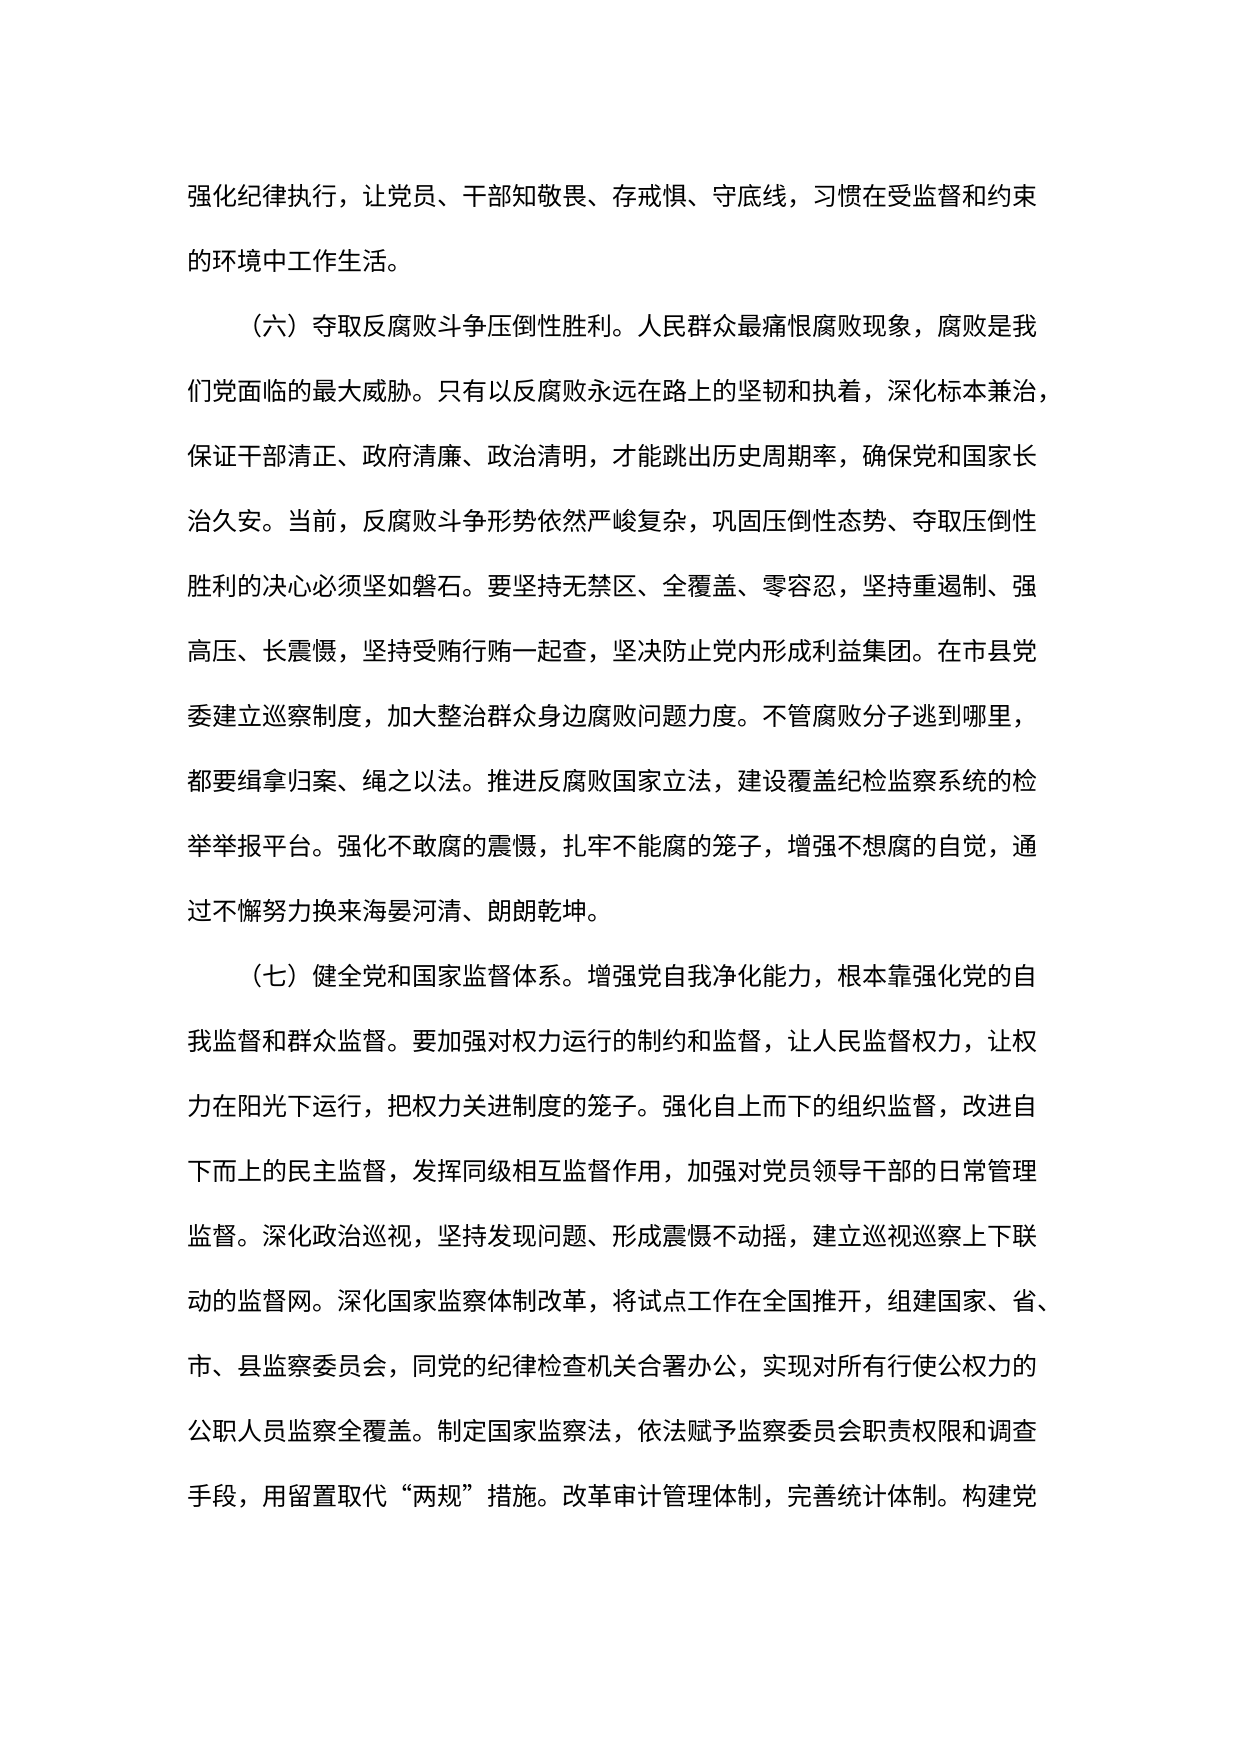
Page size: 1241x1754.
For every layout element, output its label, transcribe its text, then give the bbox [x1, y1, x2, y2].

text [187, 942, 1053, 1527]
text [187, 162, 1053, 292]
text （六）夺取反腐败斗争压倒性胜利。人民群众最痛恨腐败现象，腐败是我们党面临的最大威胁。只有以反腐败永远在路上的坚韧和执着，深化标本兼治，保证干部清正、政府清廉、政治清明，才能跳出历史周期率，确保党和国家长治久安。当前，反腐败斗争形势依然严峻复杂，巩固压倒性态势、夺取压倒性胜利的决心必须坚如磐石。要坚持无禁区、全覆盖、零容忍，坚持重遏制、强高压、长震慑，坚持受贿行贿一起查，坚决防止党内形成利益集团。在市县党委建立巡察制度，加大整治群众身边腐败问题力度。不管腐败分子逃到哪里，都要缉拿归案、绳之以法。推进反腐败国家立法，建设覆盖纪检监察系统的检举举报平台。强化不敢腐的震慑，扎牢不能腐的笼子，增强不想腐的自觉，通过不懈努力换来海晏河清、朗朗乾坤。 [187, 292, 1053, 942]
